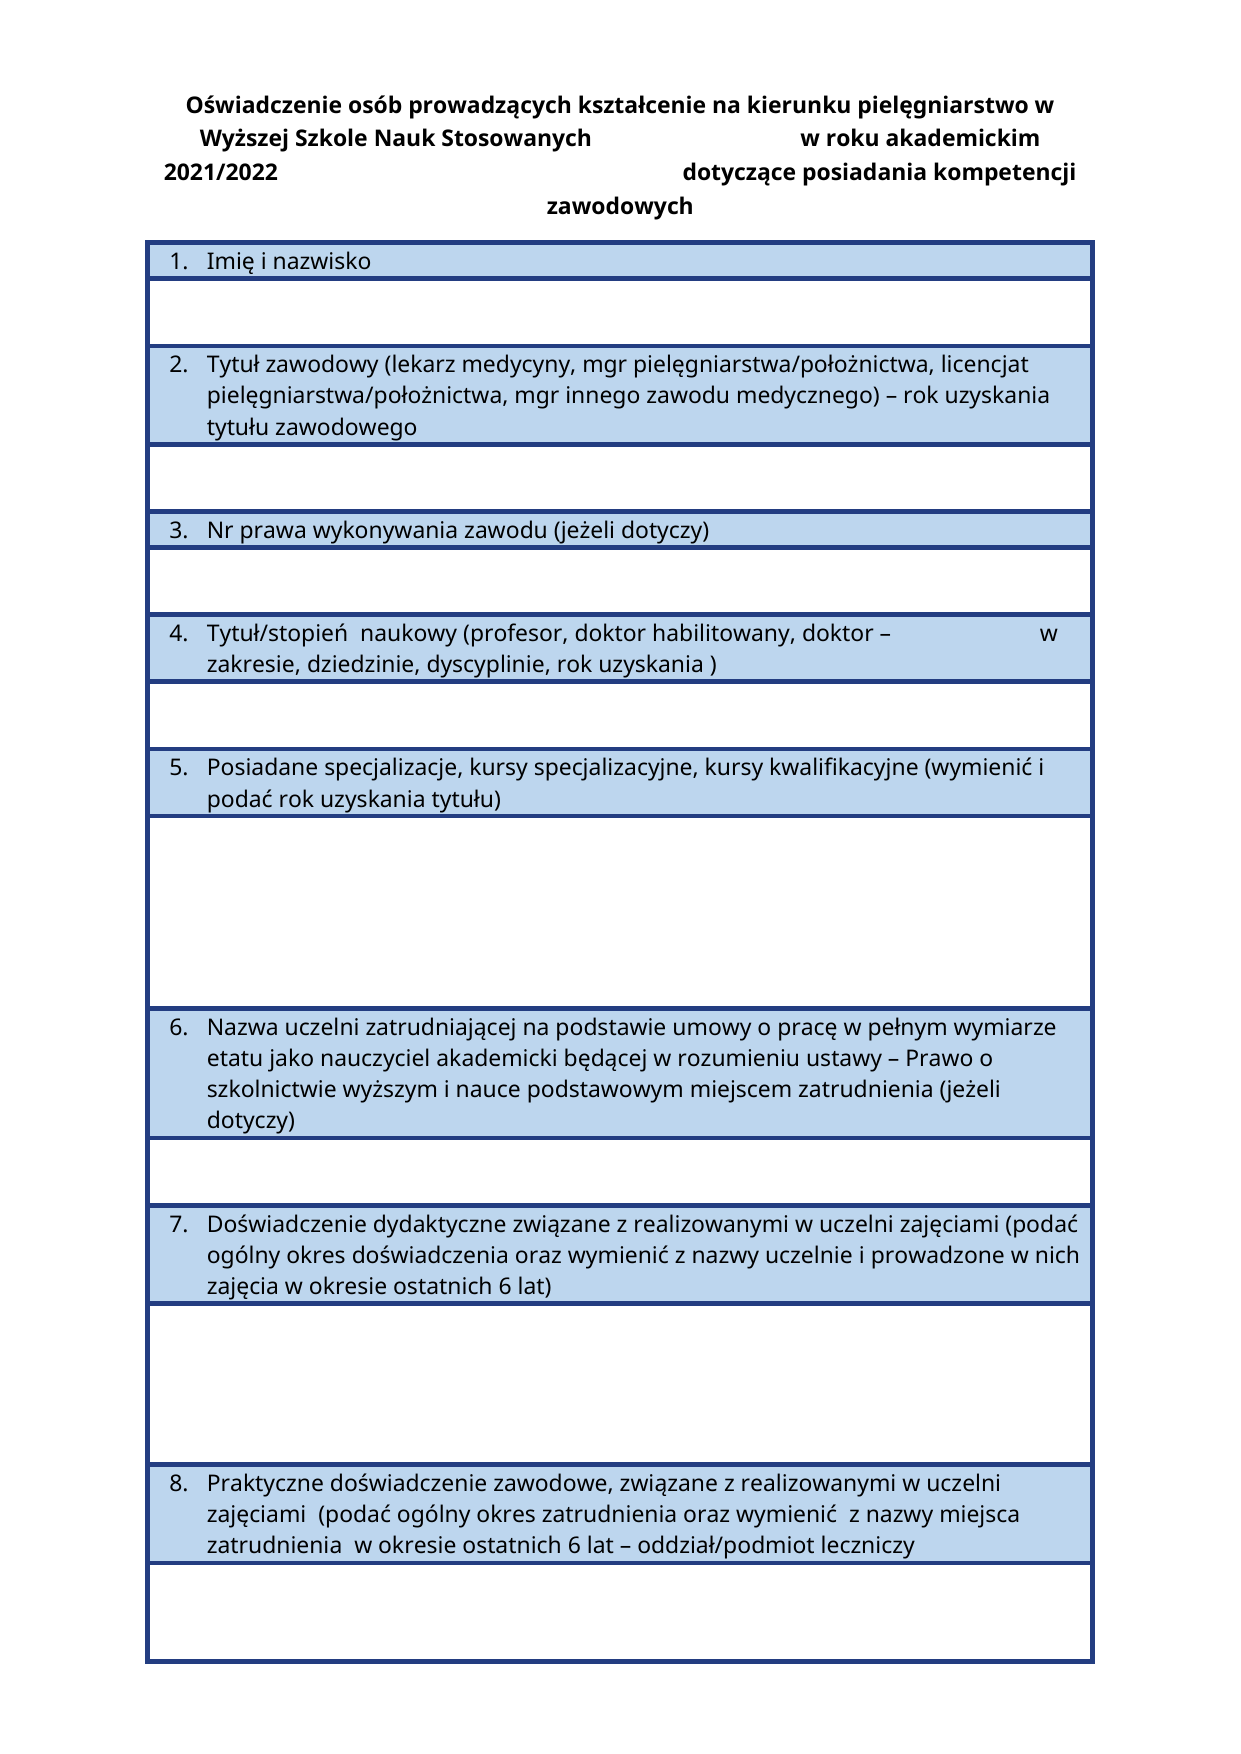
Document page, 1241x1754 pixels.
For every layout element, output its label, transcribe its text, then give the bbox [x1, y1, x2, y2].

table_header Imię i nazwisko [150, 245, 1090, 276]
table_cell [150, 281, 1090, 343]
table_cell [150, 818, 1090, 1006]
table_cell [150, 1306, 1090, 1462]
table_cell Tytuł zawodowy (lekarz medycyny, mgr pielęgniarstwa/położnictwa, licencjat pielęgniarstwa/położnictwa, mgr innego zawodu medycznego) – rok uzyskania tytułu zawodowego [150, 348, 1090, 442]
table_cell [150, 1140, 1090, 1203]
text Oświadczenie osób prowadzących kształcenie na kierunku pielęgniarstwo w Wyższej Szkole Nauk Stosowanych w roku akademickim 2021/2022 dotyczące posiadania kompetencji zawodowych [148, 89, 1093, 221]
table_cell Doświadczenie dydaktyczne związane z realizowanymi w uczelni zajęciami (podać ogólny okres doświadczenia oraz wymienić z nazwy uczelnie i prowadzone w nich zajęcia w okresie ostatnich 6 lat) [150, 1208, 1090, 1301]
table_cell [150, 1565, 1090, 1659]
table_cell [150, 447, 1090, 509]
table_cell Nr prawa wykonywania zawodu (jeżeli dotyczy) [150, 514, 1090, 545]
table_cell [150, 684, 1090, 747]
table_cell Tytuł/stopień naukowy (profesor, doktor habilitowany, doktor – w zakresie, dziedzinie, dyscyplinie, rok uzyskania ) [150, 617, 1090, 679]
table_cell Nazwa uczelni zatrudniającej na podstawie umowy o pracę w pełnym wymiarze etatu jako nauczyciel akademicki będącej w rozumieniu ustawy – Prawo o szkolnictwie wyższym i nauce podstawowym miejscem zatrudnienia (jeżeli dotyczy) [150, 1011, 1090, 1136]
table_cell Posiadane specjalizacje, kursy specjalizacyjne, kursy kwalifikacyjne (wymienić i podać rok uzyskania tytułu) [150, 751, 1090, 814]
table_cell Praktyczne doświadczenie zawodowe, związane z realizowanymi w uczelni zajęciami (podać ogólny okres zatrudnienia oraz wymienić z nazwy miejsca zatrudnienia w okresie ostatnich 6 lat – oddział/podmiot leczniczy [150, 1467, 1090, 1561]
table_cell [150, 550, 1090, 612]
